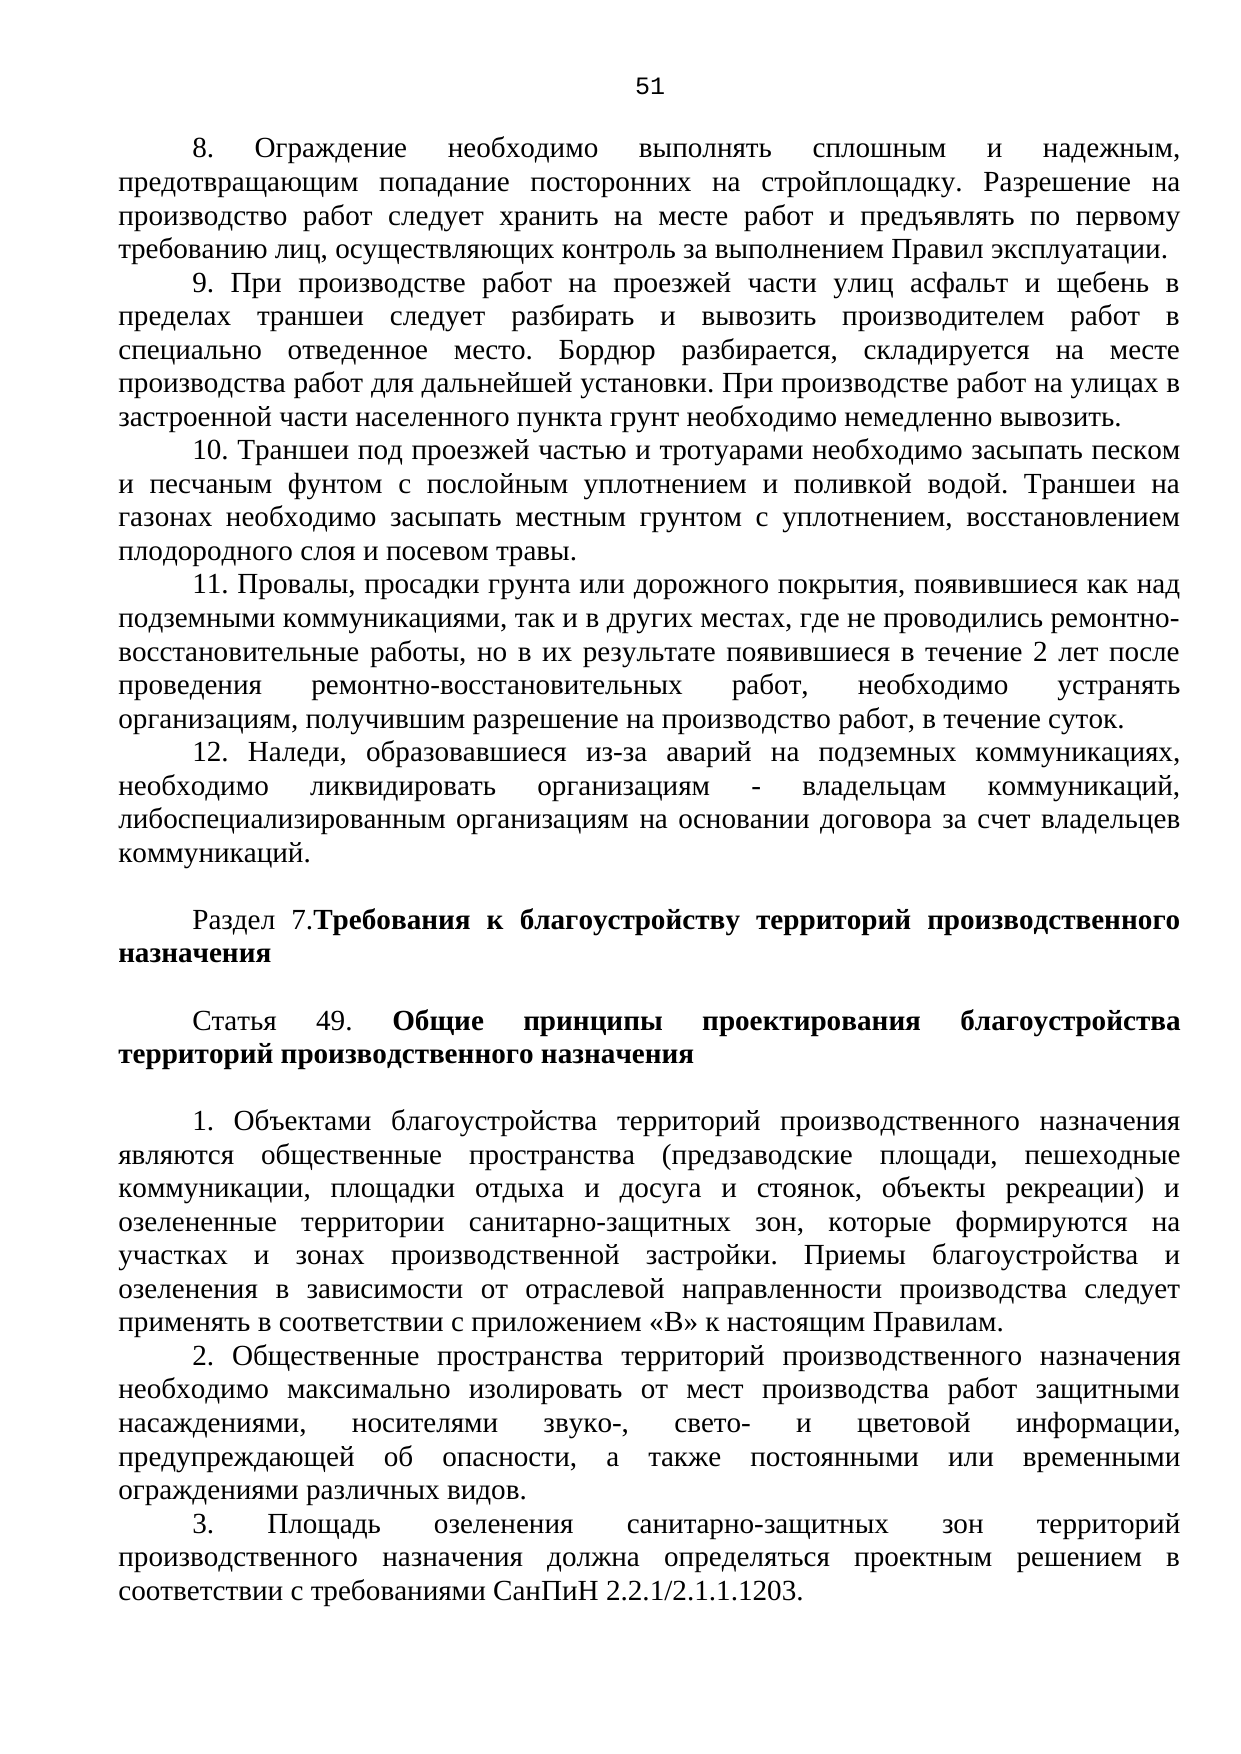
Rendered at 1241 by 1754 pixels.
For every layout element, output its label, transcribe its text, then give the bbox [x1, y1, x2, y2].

text 1. Объектами благоустройства территорий производственного назначения являются общественные пространства (предзаводские площади, пешеходные коммуникации, площадки отдыха и досуга и стоянок, объекты рекреации) и озелененные территории санитарно-защитных зон, которые формируются на участках и зонах производственной застройки. Приемы благоустройства и озеленения в зависимости от отраслевой направленности производства следует применять в соответствии с приложением «В» к настоящим Правилам. [118, 1103, 1181, 1338]
text 11. Провалы, просадки грунта или дорожного покрытия, появившиеся как над подземными коммуникациями, так и в других местах, где не проводились ремонтно-восстановительные работы, но в их результате появившиеся в течение 2 лет после проведения ремонтно-восстановительных работ, необходимо устранять организациям, получившим разрешение на производство работ, в течение суток. [118, 567, 1181, 734]
text 12. Наледи, образовавшиеся из-за аварий на подземных коммуникациях, необходимо ликвидировать организациям - владельцам коммуникаций, либоспециализированным организациям на основании договора за счет владельцев коммуникаций. [118, 734, 1181, 868]
text Раздел 7.Требования к благоустройству территорий производственного назначения [118, 902, 1181, 969]
text 8. Ограждение необходимо выполнять сплошным и надежным, предотвращающим попадание посторонних на стройплощадку. Разрешение на производство работ следует хранить на месте работ и предъявлять по первому требованию лиц, осуществляющих контроль за выполнением Правил эксплуатации. [118, 131, 1181, 265]
text 2. Общественные пространства территорий производственного назначения необходимо максимально изолировать от мест производства работ защитными насаждениями, носителями звуко-, свето- и цветовой информации, предупреждающей об опасности, а также постоянными или временными ограждениями различных видов. [118, 1338, 1181, 1506]
text Статья 49. Общие принципы проектирования благоустройства территорий производственного назначения [118, 1003, 1181, 1070]
text 3. Площадь озеленения санитарно-защитных зон территорий производственного назначения должна определяться проектным решением в соответствии с требованиями СанПиН 2.2.1/2.1.1.1203. [118, 1506, 1181, 1606]
text 9. При производстве работ на проезжей части улиц асфальт и щебень в пределах траншеи следует разбирать и вывозить производителем работ в специально отведенное место. Бордюр разбирается, складируется на месте производства работ для дальнейшей установки. При производстве работ на улицах в застроенной части населенного пункта грунт необходимо немедленно вывозить. [118, 265, 1181, 432]
text 10. Траншеи под проезжей частью и тротуарами необходимо засыпать песком и песчаным фунтом с послойным уплотнением и поливкой водой. Траншеи на газонах необходимо засыпать местным грунтом с уплотнением, восстановлением плодородного слоя и посевом травы. [118, 432, 1181, 567]
